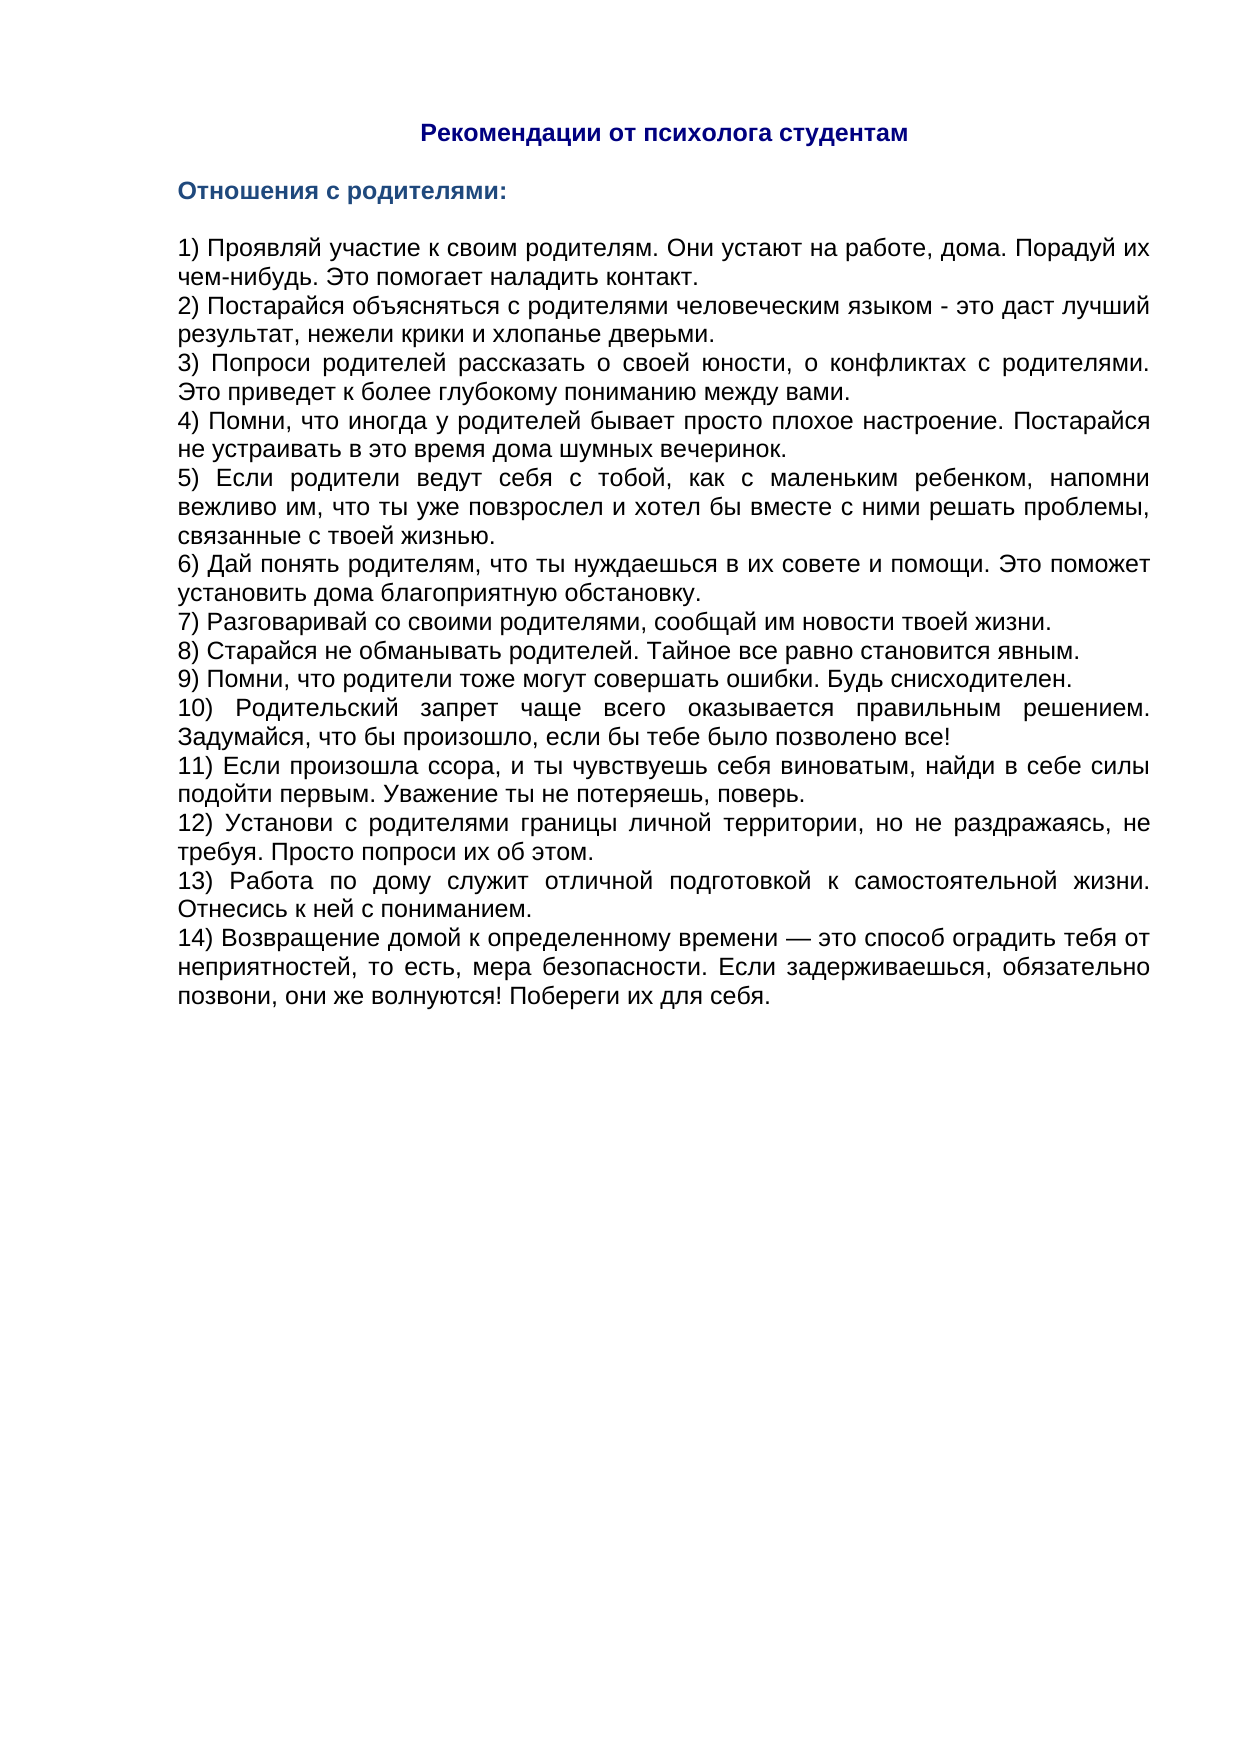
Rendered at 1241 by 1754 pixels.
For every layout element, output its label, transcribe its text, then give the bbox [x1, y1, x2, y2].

text 9) Помни, что родители тоже могут совершать ошибки. Будь снисходителен. [177, 664, 1152, 693]
text 8) Старайся не обманывать родителей. Тайное все равно становится явным. [177, 636, 1152, 664]
text 13) Работа по дому служит отличной подготовкой к самостоятельной жизни. Отнесись к ней с пониманием. [177, 866, 1152, 923]
text 14) Возвращение домой к определенному времени — это способ оградить тебя от неприятностей, то есть, мера безопасности. Если задерживаешься, обязательно позвони, они же волнуются! Побереги их для себя. [177, 923, 1152, 1009]
text 5) Если родители ведут себя с тобой, как с маленьким ребенком, напомни вежливо им, что ты уже повзрослел и хотел бы вместе с ними решать проблемы, связанные с твоей жизнью. [177, 463, 1152, 549]
text 1) Проявляй участие к своим родителям. Они устают на работе, дома. Порадуй их чем-нибудь. Это помогает наладить контакт. [177, 233, 1152, 291]
text Отношения с родителями: [177, 176, 1152, 204]
text 11) Если произошла ссора, и ты чувствуешь себя виноватым, найди в себе силы подойти первым. Уважение ты не потеряешь, поверь. [177, 751, 1152, 808]
text 12) Установи с родителями границы личной территории, но не раздражаясь, не требуя. Просто попроси их об этом. [177, 808, 1152, 866]
text 10) Родительский запрет чаще всего оказывается правильным решением. Задумайся, что бы произошло, если бы тебе было позволено все! [177, 693, 1152, 751]
text 6) Дай понять родителям, что ты нуждаешься в их совете и помощи. Это поможет установить дома благоприятную обстановку. [177, 549, 1152, 607]
text 7) Разговаривай со своими родителями, сообщай им новости твоей жизни. [177, 607, 1152, 636]
text 2) Постарайся объясняться с родителями человеческим языком - это даст лучший результат, нежели крики и хлопанье дверьми. [177, 291, 1152, 348]
text 3) Попроси родителей рассказать о своей юности, о конфликтах с родителями. Это приведет к более глубокому пониманию между вами. [177, 348, 1152, 406]
text Рекомендации от психолога студентам [177, 118, 1152, 147]
text 4) Помни, что иногда у родителей бывает просто плохое настроение. Постарайся не устраивать в это время дома шумных вечеринок. [177, 406, 1152, 463]
